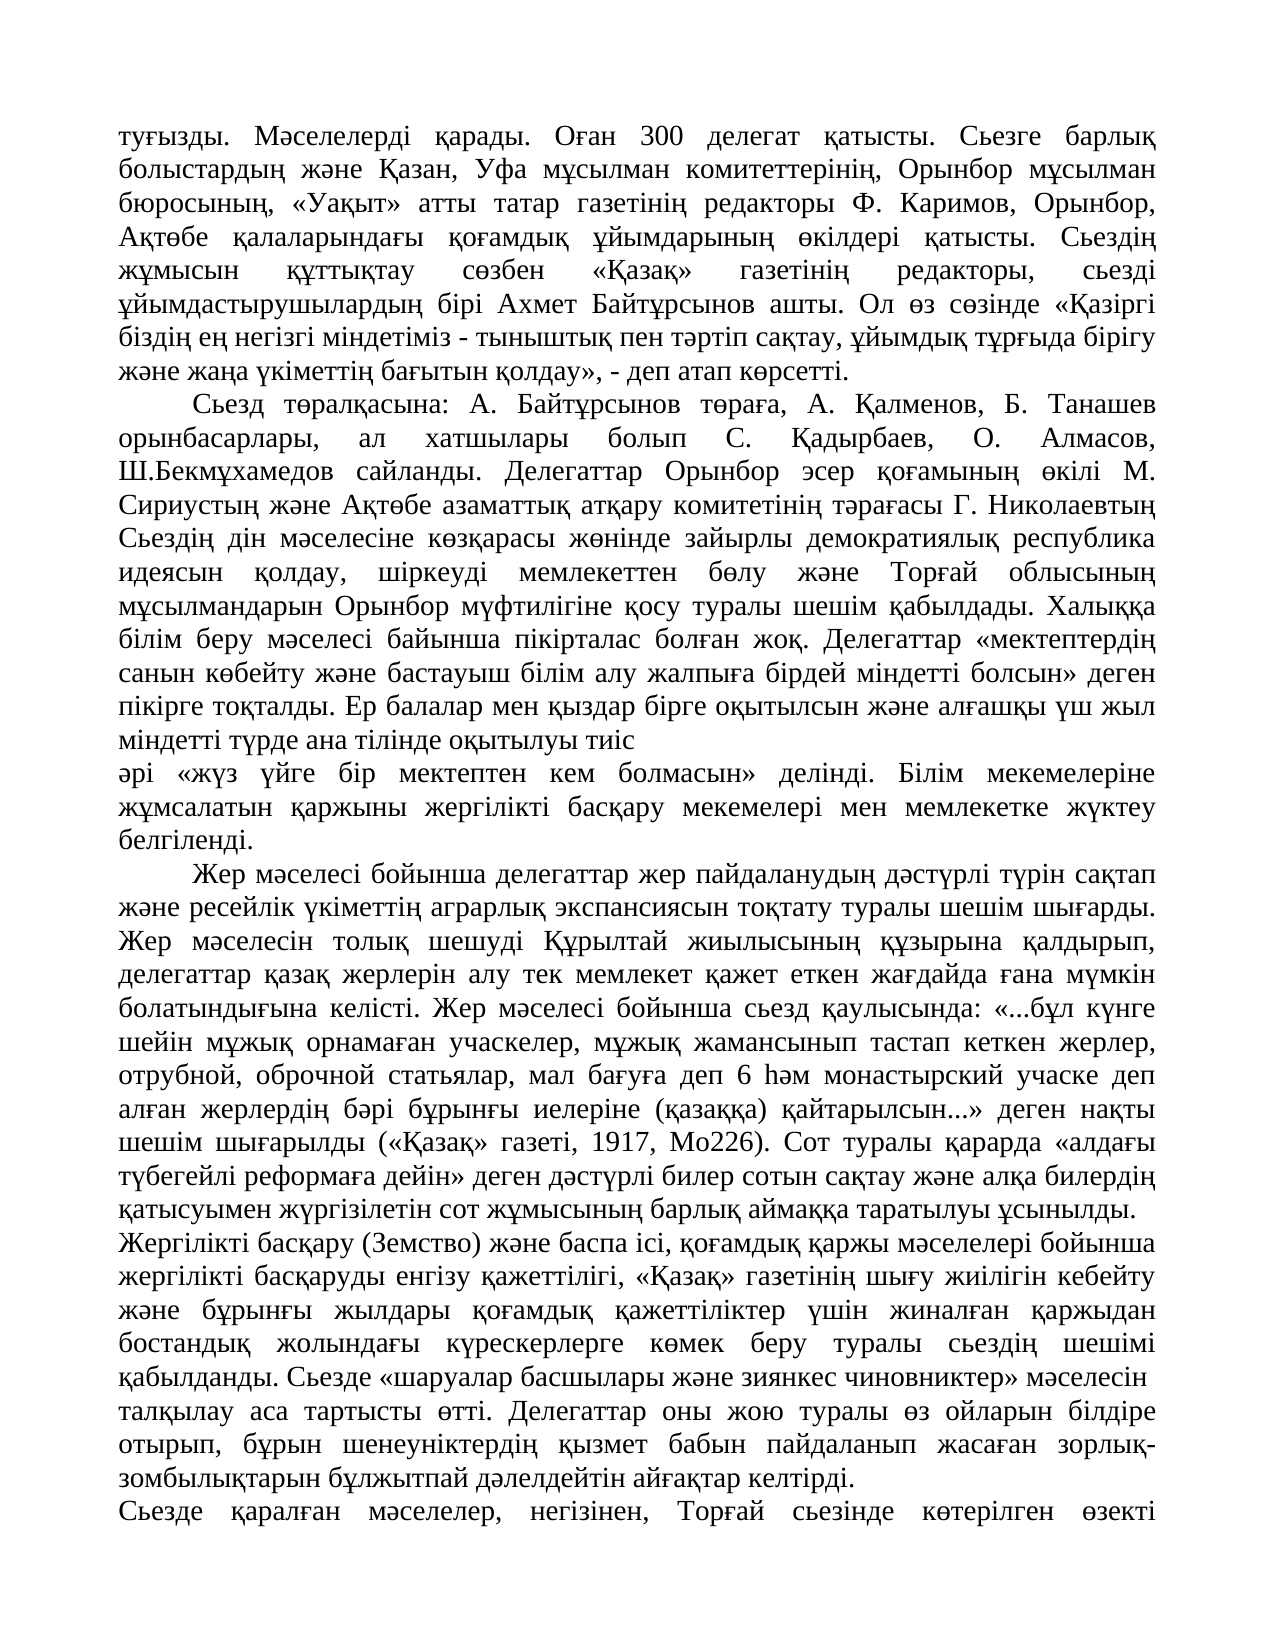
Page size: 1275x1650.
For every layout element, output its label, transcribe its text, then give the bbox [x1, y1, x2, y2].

text Жер мәселесі бойынша делегаттар жер пайдаланудың дәстүрлі түрін сақтап және ресейлік үкіметтің аграрлық экспансиясын тоқтату туралы шешім шығарды. Жер мәселесін толық шешуді Құрылтай жиылысының құзырына қалдырып, делегаттар қазақ жерлерін алу тек мемлекет қажет еткен жағдайда ғана мүмкін болатындығына келісті. Жер мәселесі бойынша сьезд қаулысында: «...бұл күнге шейін мұжық орнамаған учаскелер, мұжық жамансынып тастап кеткен жерлер, отрубной, оброчной статьялар, мал бағуға деп 6 һәм монастырский учаске деп алған жерлердің бәрі бұрынғы иелеріне (қазаққа) қайтарылсын...» деген нақты шешім шығарылды («Қазақ» газеті, 1917, Мо226). Сот туралы қарарда «алдағы түбегейлі реформаға дейін» деген дәстүрлі билер сотын сақтау және алқа билердің қатысуымен жүргізілетін сот жұмысының барлық аймаққа таратылуы ұсынылды. [118, 856, 1157, 1225]
text Жергілікті басқару (Земство) және баспа ісі, қоғамдық қаржы мәселелері бойынша жергілікті басқаруды енгізу қажеттілігі, «Қазақ» газетінің шығу жиілігін кебейту және бұрынғы жылдары қоғамдық қажеттіліктер үшін жиналған қаржыдан бостандық жолындағы күрескерлерге көмек беру туралы сьездің шешімі қабылданды. Сьезде «шаруалар басшылары және зиянкес чиновниктер» мәселесін [118, 1225, 1157, 1393]
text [118, 118, 1157, 386]
text Сьезд төралқасына: А. Байтұрсынов төраға, А. Қалменов, Б. Танашев орынбасарлары, ал хатшылары болып С. Қадырбаев, О. Алмасов, Ш.Бекмұхамедов сайланды. Делегаттар Орынбор эсер қоғамының өкілі М. Сириустың және Ақтөбе азаматтық атқару комитетінің тәрағасы Г. Николаевтың Сьездің дін мәселесіне көзқарасы жөнінде зайырлы демократиялық республика идеясын қолдау, шіркеуді мемлекеттен бөлу және Торғай облысының мұсылмандарын Орынбор мүфтилігіне қосу туралы шешім қабылдады. Халыққа білім беру мәселесі байынша пікірталас болған жоқ. Делегаттар «мектептердің санын көбейту және бастауыш білім алу жалпыға бірдей міндетті болсын» деген пікірге тоқталды. Ер балалар мен қыздар бірге оқытылсын және алғашқы үш жыл міндетті түрде ана тілінде оқытылуы тиіс [118, 386, 1157, 755]
text әрі «жүз үйге бір мектептен кем болмасын» делінді. Білім мекемелеріне жұмсалатын қаржыны жергілікті басқару мекемелері мен мемлекетке жүктеу белгіленді. [118, 755, 1157, 856]
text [118, 1493, 1157, 1527]
text талқылау аса тартысты өтті. Делегаттар оны жою туралы өз ойларын білдіре отырып, бұрын шенеуніктердің қызмет бабын пайдаланып жасаған зорлық-зомбылықтарын бұлжытпай дәлелдейтін айғақтар келтірді. [118, 1393, 1157, 1493]
